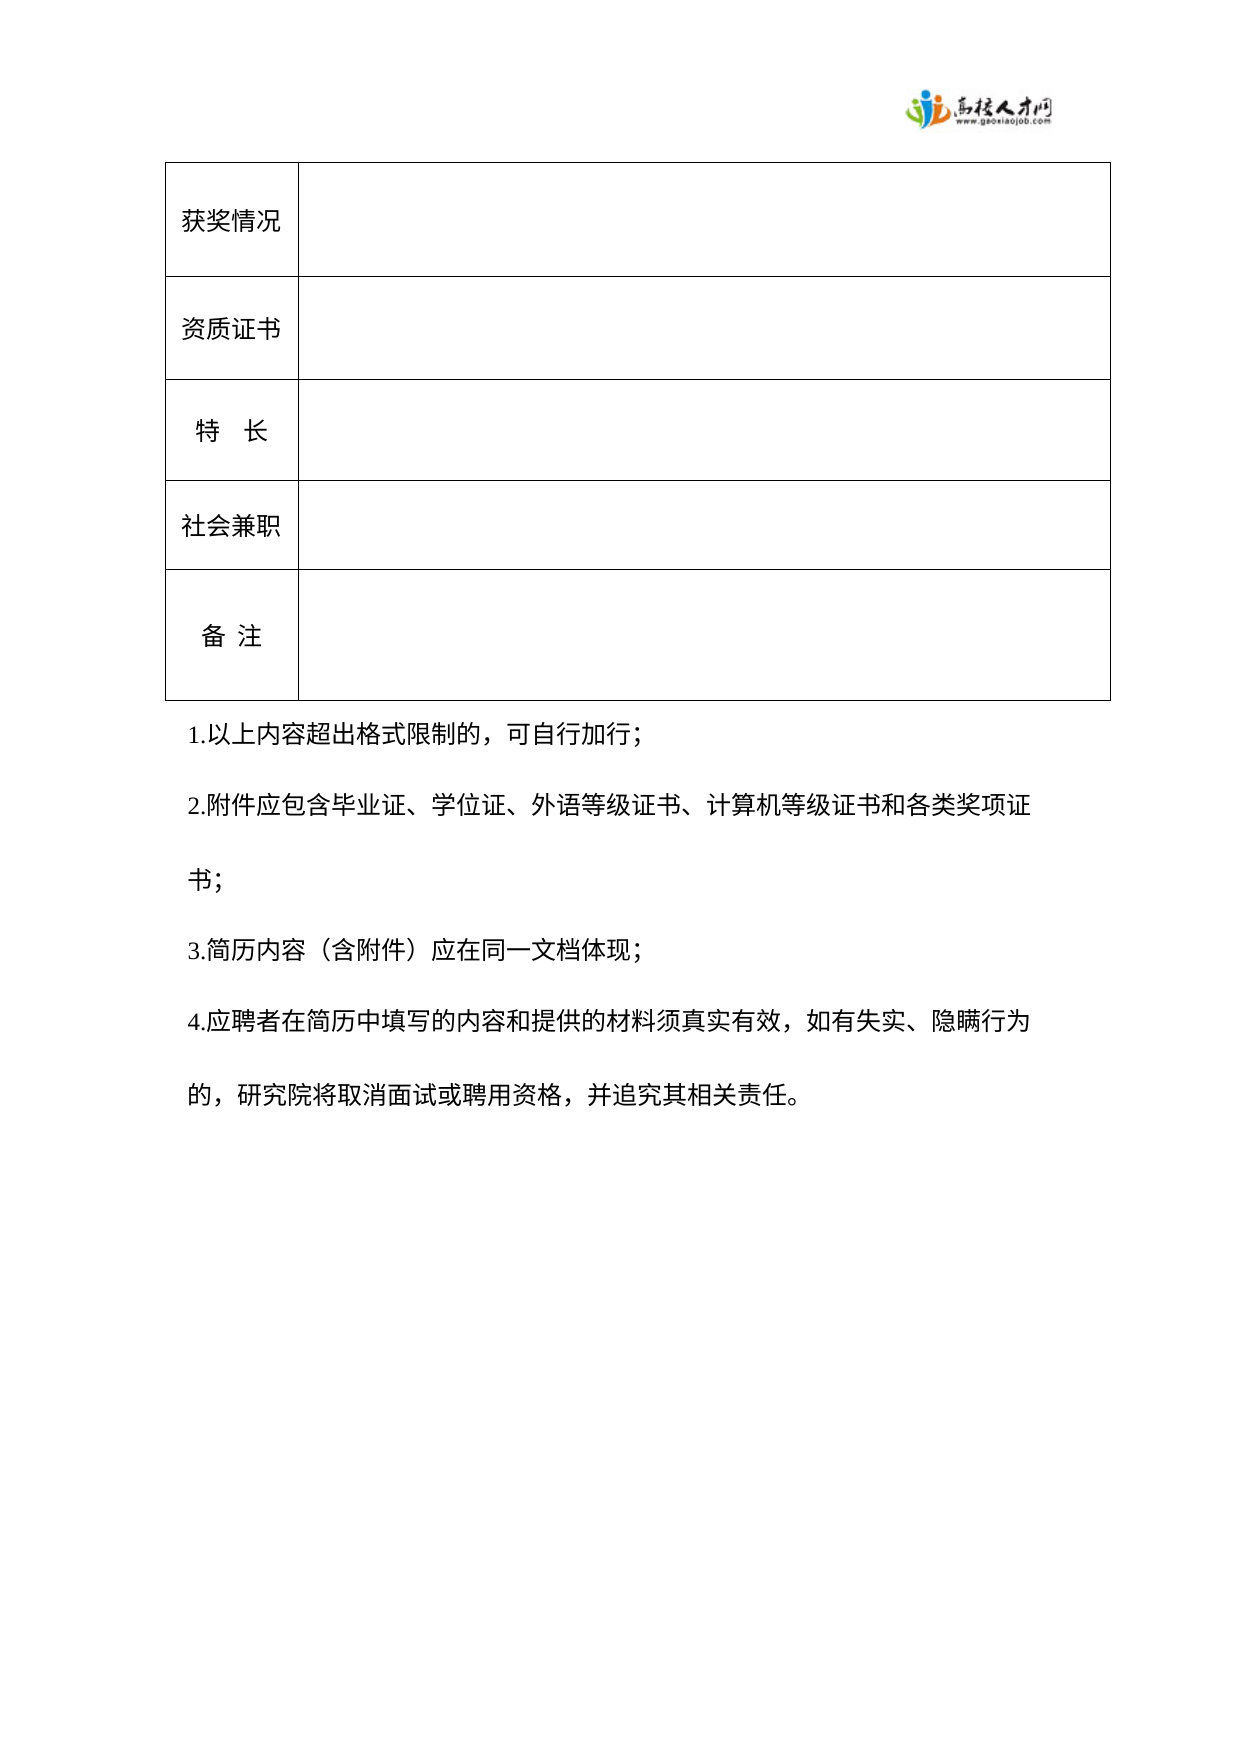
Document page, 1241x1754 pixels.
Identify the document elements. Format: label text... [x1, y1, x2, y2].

table_cell 获奖情况 [166, 163, 298, 276]
text 2.附件应包含毕业证、学位证、外语等级证书、计算机等级证书和各类奖项证书； [187, 771, 1053, 911]
table_cell [299, 570, 1110, 699]
text 4.应聘者在简历中填写的内容和提供的材料须真实有效，如有失实、隐瞒行为的，研究院将取消面试或聘用资格，并追究其相关责任。 [187, 987, 1053, 1126]
table_cell [299, 277, 1110, 379]
picture [905, 88, 1053, 133]
text 1.以上内容超出格式限制的，可自行加行； [187, 701, 1053, 766]
table_cell 资质证书 [166, 277, 298, 379]
table_cell [299, 163, 1110, 276]
table_cell [299, 481, 1110, 568]
text 3.简历内容（含附件）应在同一文档体现； [187, 916, 1053, 981]
table_cell 备 注 [166, 570, 298, 699]
table_cell [299, 380, 1110, 480]
table_cell 特 长 [166, 380, 298, 480]
table_cell 社会兼职 [166, 481, 298, 568]
